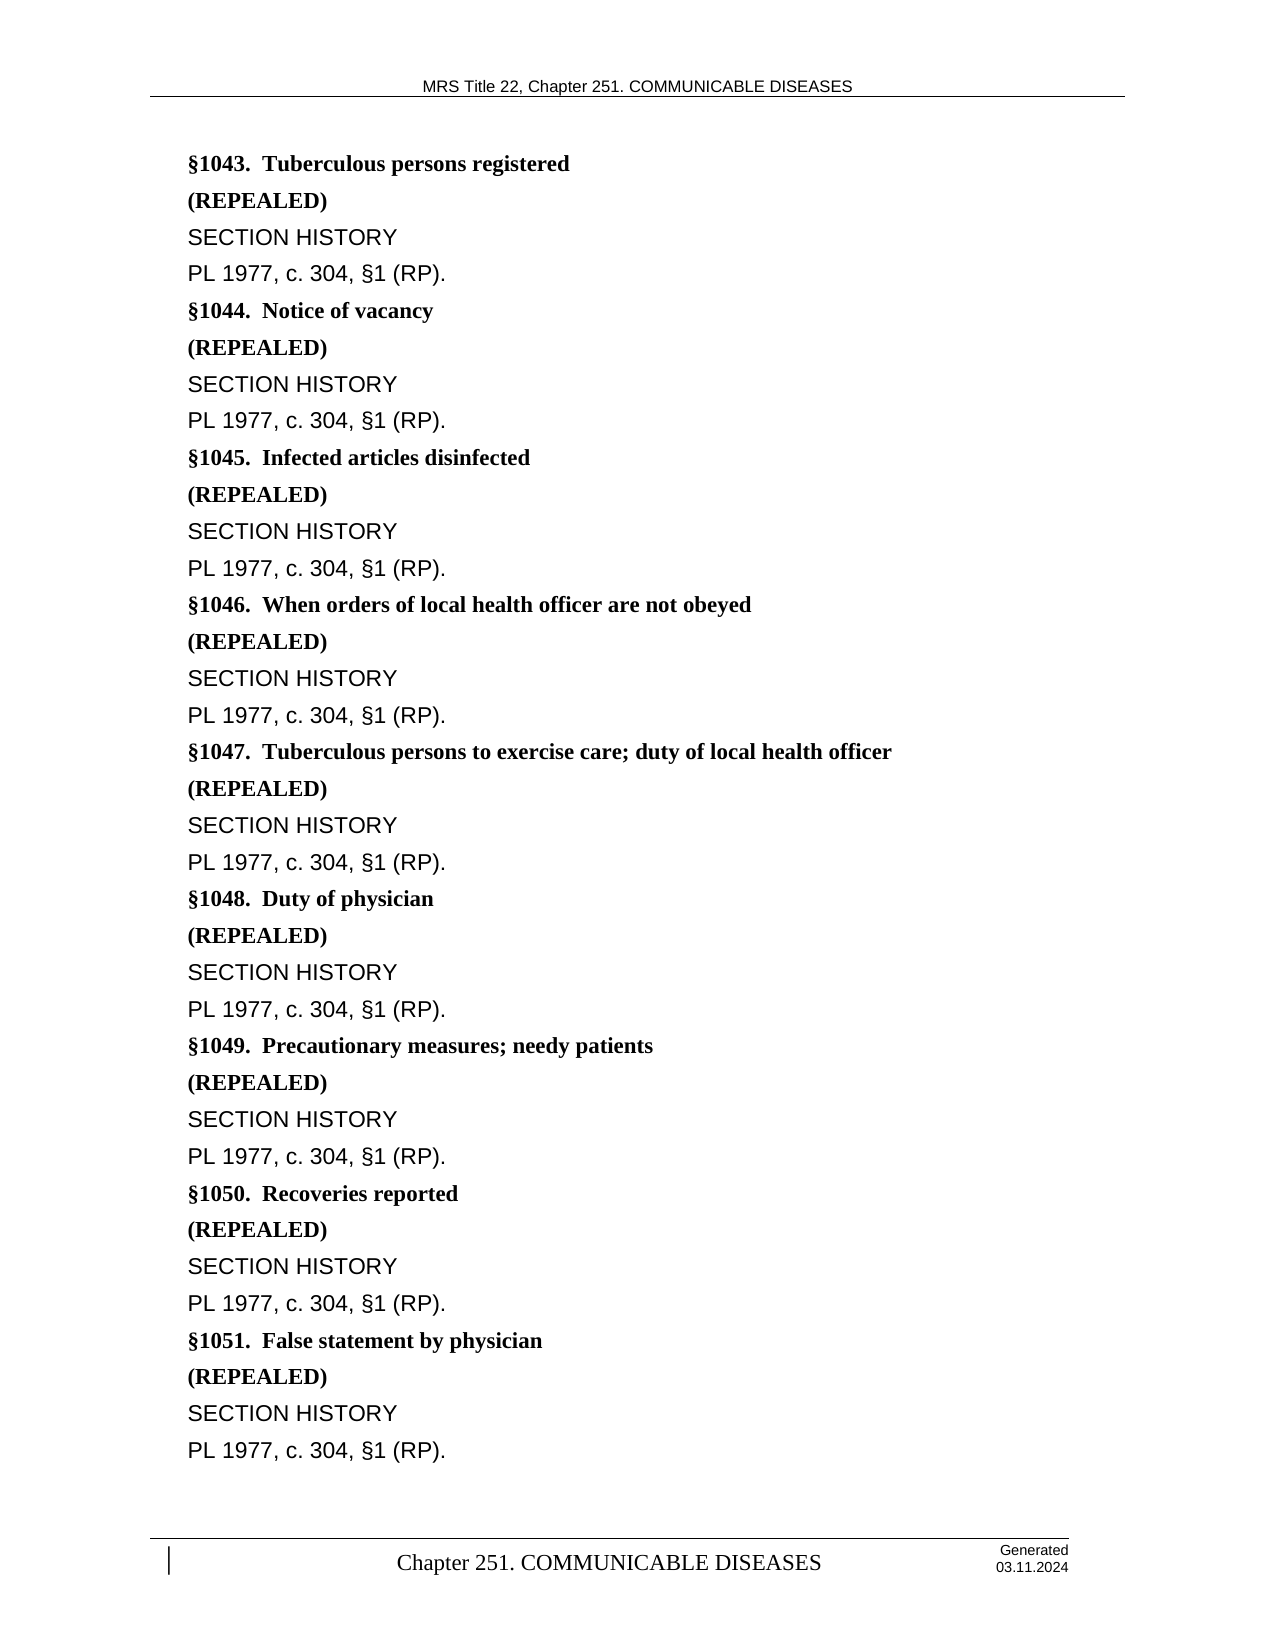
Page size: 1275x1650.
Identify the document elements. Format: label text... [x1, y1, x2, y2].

text SECTION HISTORY [187, 518, 1125, 544]
text PL 1977, c. 304, §1 (RP). [187, 1437, 1125, 1463]
text (REPEALED) [187, 775, 1125, 801]
text (REPEALED) [187, 187, 1125, 213]
text PL 1977, c. 304, §1 (RP). [187, 996, 1125, 1022]
text §1044. Notice of vacancy [187, 297, 1125, 323]
text PL 1977, c. 304, §1 (RP). [187, 702, 1125, 728]
text (REPEALED) [187, 1069, 1125, 1096]
text PL 1977, c. 304, §1 (RP). [187, 1290, 1125, 1316]
text (REPEALED) [187, 922, 1125, 948]
text §1049. Precautionary measures; needy patients [187, 1032, 1125, 1059]
text (REPEALED) [187, 1216, 1125, 1243]
text SECTION HISTORY [187, 812, 1125, 838]
text §1045. Infected articles disinfected [187, 444, 1125, 471]
text (REPEALED) [187, 628, 1125, 654]
text (REPEALED) [187, 481, 1125, 507]
text PL 1977, c. 304, §1 (RP). [187, 260, 1125, 287]
text PL 1977, c. 304, §1 (RP). [187, 554, 1125, 581]
text §1050. Recoveries reported [187, 1179, 1125, 1206]
text §1043. Tuberculous persons registered [187, 150, 1125, 176]
text SECTION HISTORY [187, 959, 1125, 985]
text (REPEALED) [187, 334, 1125, 360]
text SECTION HISTORY [187, 1400, 1125, 1427]
text (REPEALED) [187, 1363, 1125, 1390]
text §1046. When orders of local health officer are not obeyed [187, 591, 1125, 618]
text PL 1977, c. 304, §1 (RP). [187, 1143, 1125, 1169]
text §1048. Duty of physician [187, 885, 1125, 912]
text §1051. False statement by physician [187, 1327, 1125, 1353]
text SECTION HISTORY [187, 223, 1125, 250]
text §1047. Tuberculous persons to exercise care; duty of local health officer [187, 738, 1125, 765]
text SECTION HISTORY [187, 1253, 1125, 1279]
text SECTION HISTORY [187, 1106, 1125, 1132]
text SECTION HISTORY [187, 665, 1125, 691]
text SECTION HISTORY [187, 371, 1125, 397]
text PL 1977, c. 304, §1 (RP). [187, 849, 1125, 875]
text PL 1977, c. 304, §1 (RP). [187, 407, 1125, 434]
